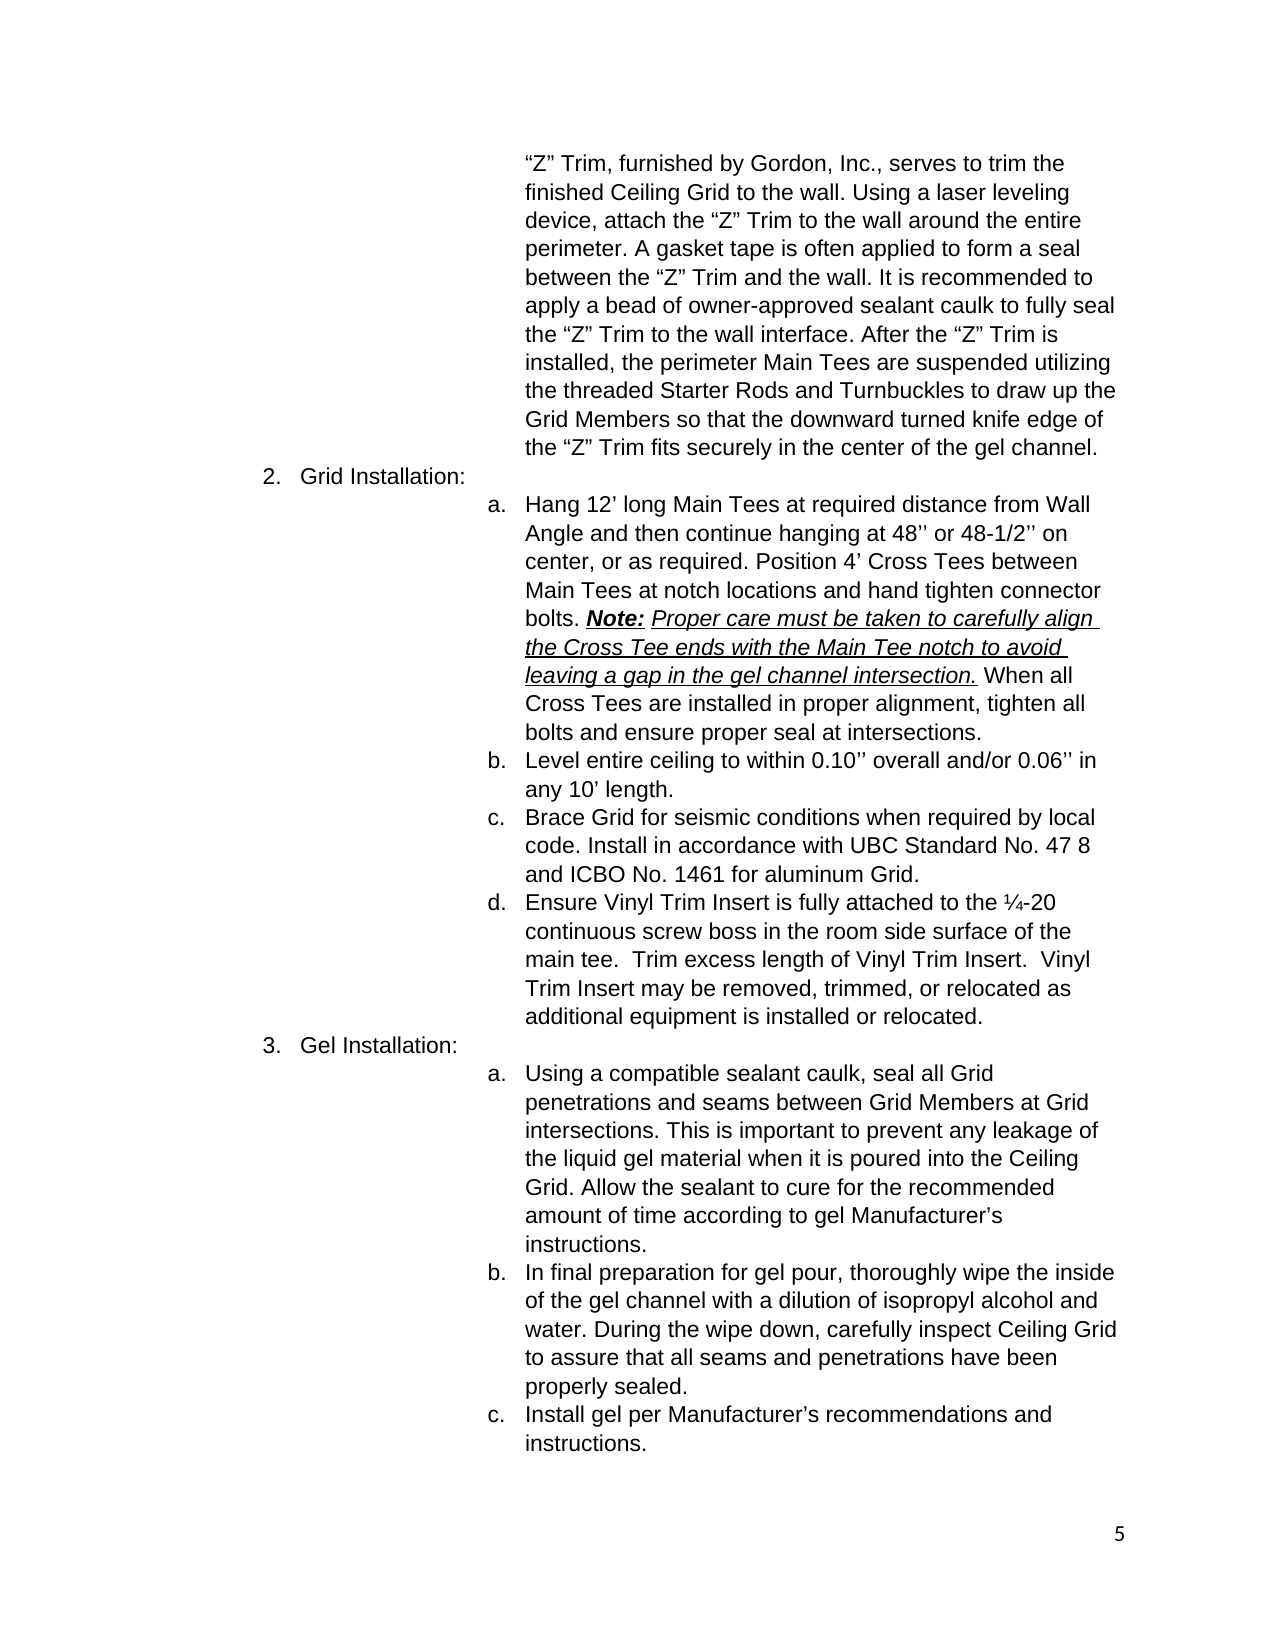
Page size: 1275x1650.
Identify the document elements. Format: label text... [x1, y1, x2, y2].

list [487, 150, 1125, 461]
list Using a compatible sealant caulk, seal all Grid penetrations and seams between Grid Members at Grid intersections. This is important to prevent any leakage of the liquid gel material when it is poured into the Ceiling Grid. Allow the sealant to cure for the recommended amount of time according to gel Manufacturer’s instructions. [487, 1060, 1125, 1257]
list Gel Installation: [262, 1032, 1125, 1058]
list Install gel per Manufacturer’s recommendations and instructions. [487, 1401, 1125, 1456]
list In final preparation for gel pour, thoroughly wipe the inside of the gel channel with a dilution of isopropyl alcohol and water. During the wipe down, carefully inspect Ceiling Grid to assure that all seams and penetrations have been properly sealed. [487, 1259, 1125, 1399]
list Hang 12’ long Main Tees at required distance from Wall Angle and then continue hanging at 48’’ or 48-1/2’’ on center, or as required. Position 4’ Cross Tees between Main Tees at notch locations and hand tighten connector bolts. Note: Proper care must be taken to carefully align the Cross Tee ends with the Main Tee notch to avoid leaving a gap in the gel channel intersection. When all Cross Tees are installed in proper alignment, tighten all bolts and ensure proper seal at intersections. [487, 491, 1125, 745]
list Brace Grid for seismic conditions when required by local code. Install in accordance with UBC Standard No. 47 8 and ICBO No. 1461 for aluminum Grid. [487, 804, 1125, 887]
list Grid Installation: [262, 463, 1125, 489]
list Level entire ceiling to within 0.10’’ overall and/or 0.06’’ in any 10’ length. [487, 747, 1125, 802]
list Ensure Vinyl Trim Insert is fully attached to the ¼-20 continuous screw boss in the room side surface of the main tee. Trim excess length of Vinyl Trim Insert. Vinyl Trim Insert may be removed, trimmed, or relocated as additional equipment is installed or relocated. [487, 889, 1125, 1029]
